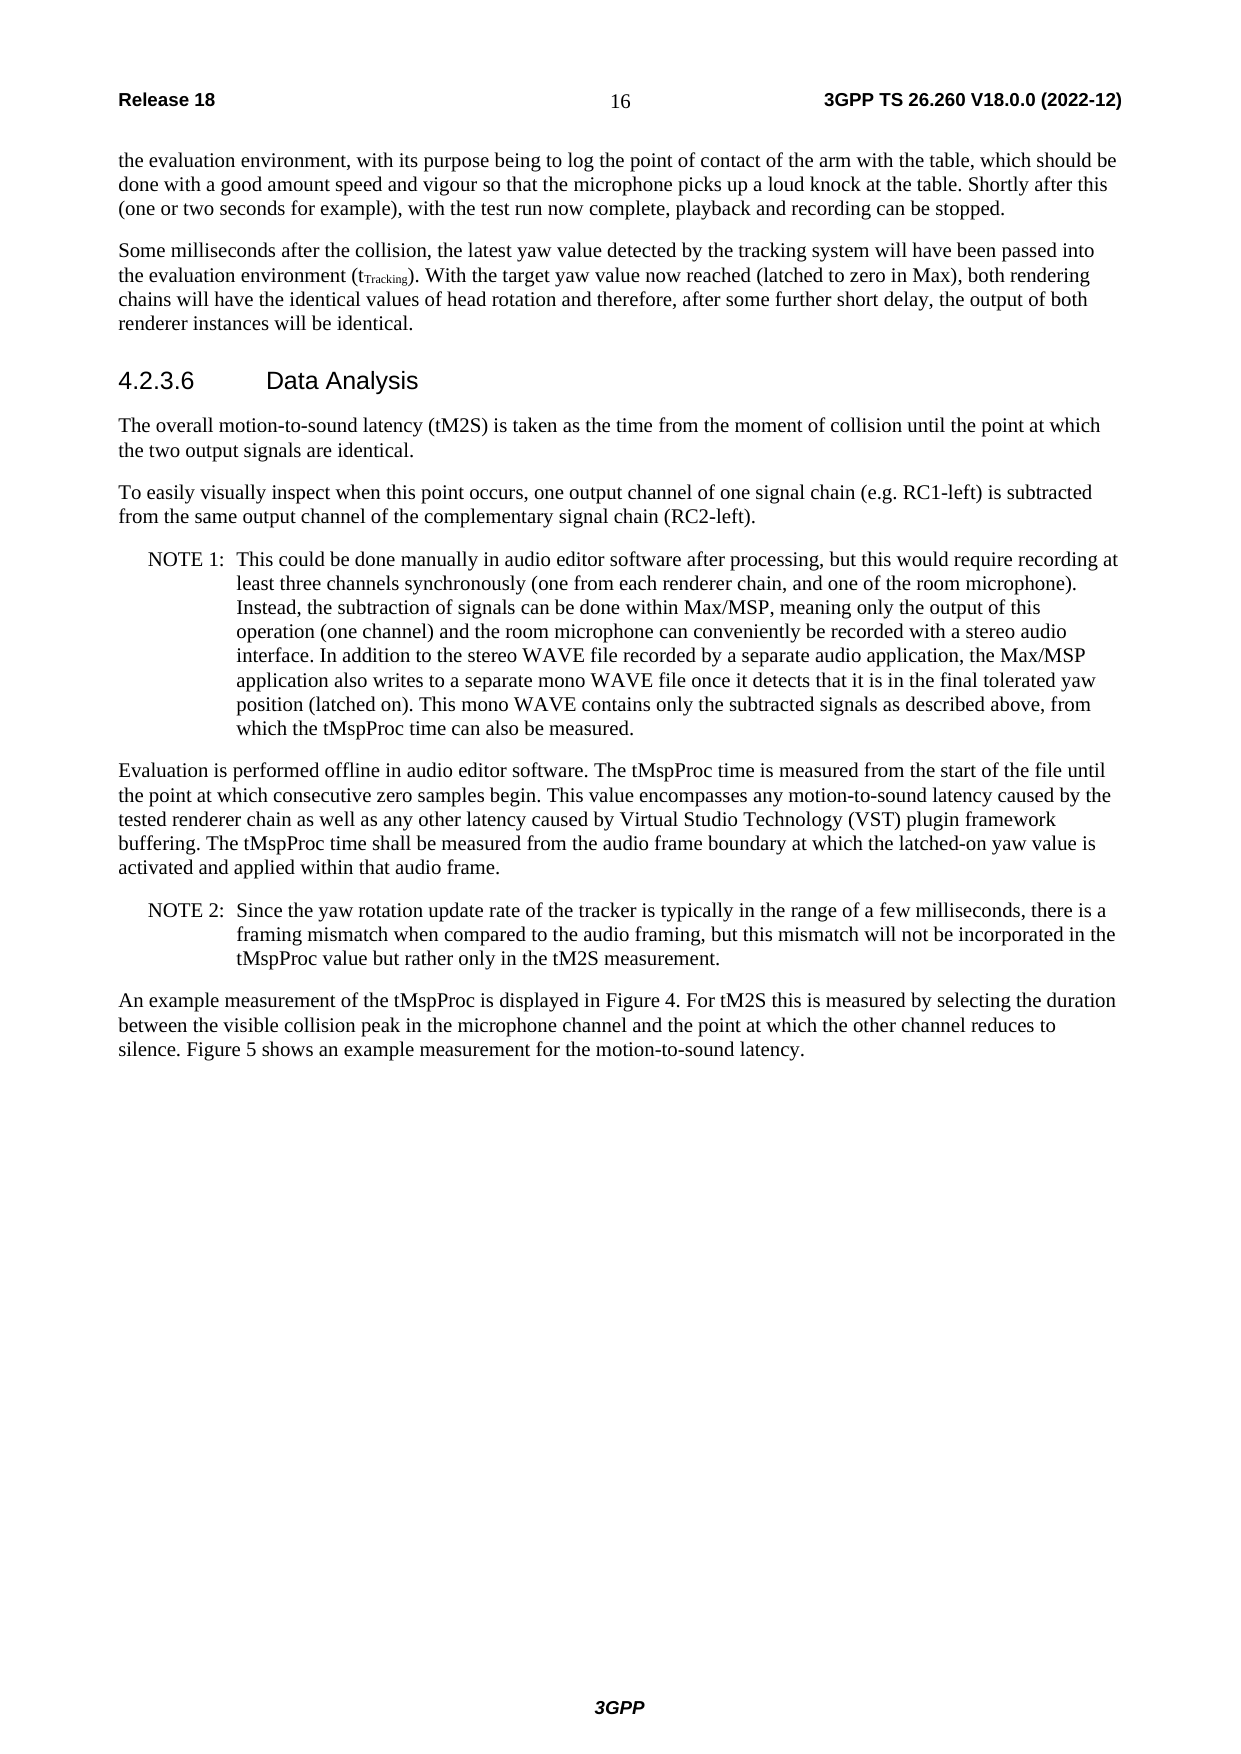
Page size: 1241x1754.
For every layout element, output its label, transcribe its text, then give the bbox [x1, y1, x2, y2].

text An example measurement of the tMspProc is displayed in Figure 4. For tM2S this is measured by selecting the duration between the visible collision peak in the microphone channel and the point at which the other channel reduces to silence. Figure 5 shows an example measurement for the motion-to-sound latency. [118, 988, 1122, 1061]
text NOTE 2: Since the yaw rotation update rate of the tracker is typically in the range of a few milliseconds, there is a framing mismatch when compared to the audio framing, but this mismatch will not be incorporated in the tMspProc value but rather only in the tM2S measurement. [148, 897, 1122, 970]
text Evaluation is performed offline in audio editor software. The tMspProc time is measured from the start of the file until the point at which consecutive zero samples begin. This value encompasses any motion-to-sound latency caused by the tested renderer chain as well as any other latency caused by Virtual Studio Technology (VST) plugin framework buffering. The tMspProc time shall be measured from the audio frame boundary at which the latched-on yaw value is activated and applied within that audio frame. [118, 758, 1122, 879]
text Some milliseconds after the collision, the latest yaw value detected by the tracking system will have been passed into the evaluation environment (tTracking). With the target yaw value now reached (latched to zero in Max), both rendering chains will have the identical values of head rotation and therefore, after some further short delay, the output of both renderer instances will be identical. [118, 238, 1122, 335]
subtitle 4.2.3.6 Data Analysis [118, 366, 1122, 395]
text NOTE 1: This could be done manually in audio editor software after processing, but this would require recording at least three channels synchronously (one from each renderer chain, and one of the room microphone). Instead, the subtraction of signals can be done within Max/MSP, meaning only the output of this operation (one channel) and the room microphone can conveniently be recorded with a stereo audio interface. In addition to the stereo WAVE file recorded by a separate audio application, the Max/MSP application also writes to a separate mono WAVE file once it detects that it is in the final tolerated yaw position (latched on). This mono WAVE contains only the subtracted signals as described above, from which the tMspProc time can also be measured. [148, 547, 1122, 740]
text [118, 147, 1122, 220]
text The overall motion-to-sound latency (tM2S) is taken as the time from the moment of collision until the point at which the two output signals are identical. [118, 413, 1122, 462]
text To easily visually inspect when this point occurs, one output channel of one signal chain (e.g. RC1-left) is subtracted from the same output channel of the complementary signal chain (RC2-left). [118, 480, 1122, 528]
